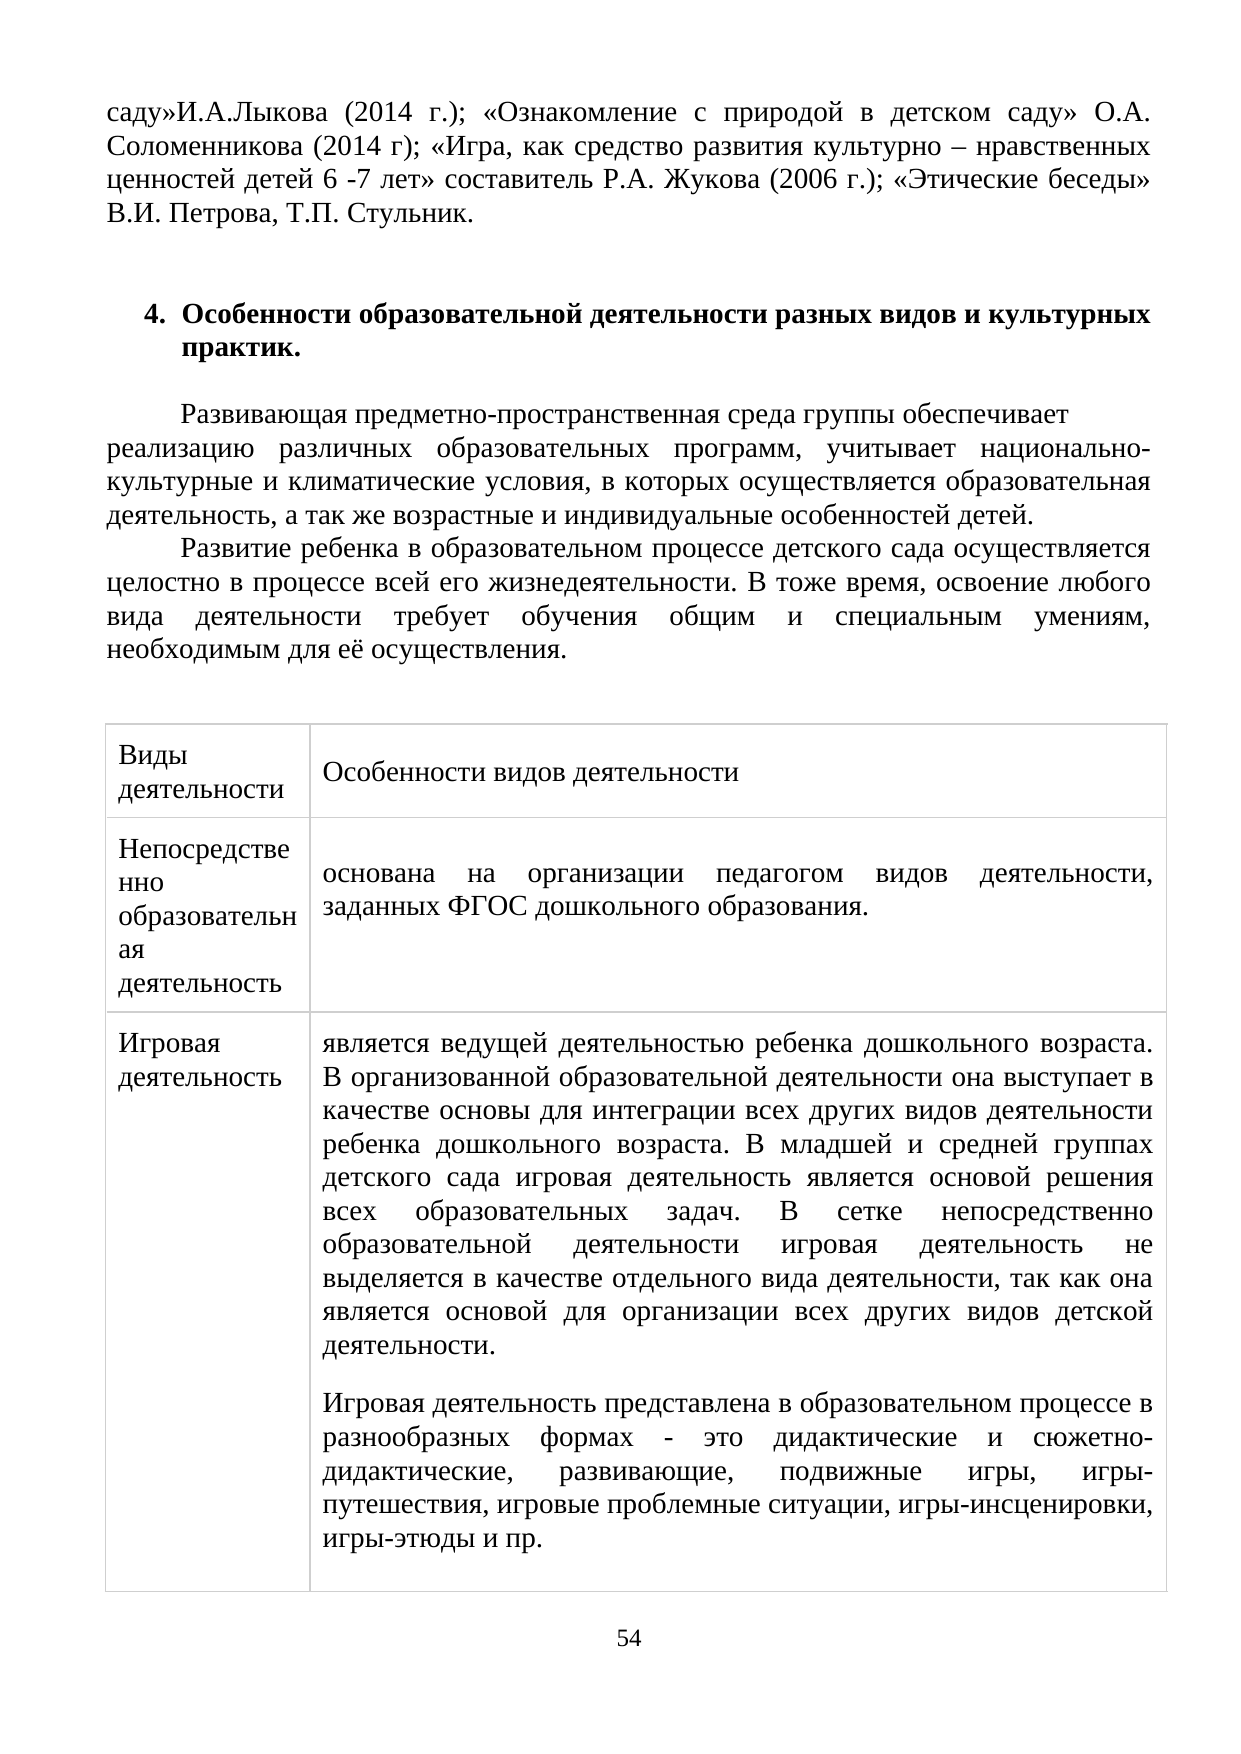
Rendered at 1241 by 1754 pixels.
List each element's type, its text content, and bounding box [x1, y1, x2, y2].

table_header Виды деятельности [106, 725, 309, 817]
text реализацию различных образовательных программ, учитывает национально-культурные и климатические условия, в которых осуществляется образовательная деятельность, а так же возрастные и индивидуальные особенностей детей. [106, 430, 1152, 531]
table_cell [311, 1013, 1166, 1591]
table_cell основана на организации педагогом видов деятельности, заданных ФГОС дошкольного образования. [311, 818, 1166, 1011]
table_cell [106, 1012, 309, 1591]
text Развитие ребенка в образовательном процессе детского сада осуществляется целостно в процессе всей его жизнедеятельности. В тоже время, освоение любого вида деятельности требует обучения общим и специальным умениям, необходимым для её осуществления. [106, 531, 1152, 665]
list Особенности образовательной деятельности разных видов и культурных практик. [144, 296, 1152, 363]
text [106, 94, 1152, 229]
table_cell Непосредственно образовательная деятельность [106, 818, 309, 1011]
text Развивающая предметно-пространственная среда группы обеспечивает [106, 396, 1152, 430]
table_header Особенности видов деятельности [311, 725, 1166, 817]
